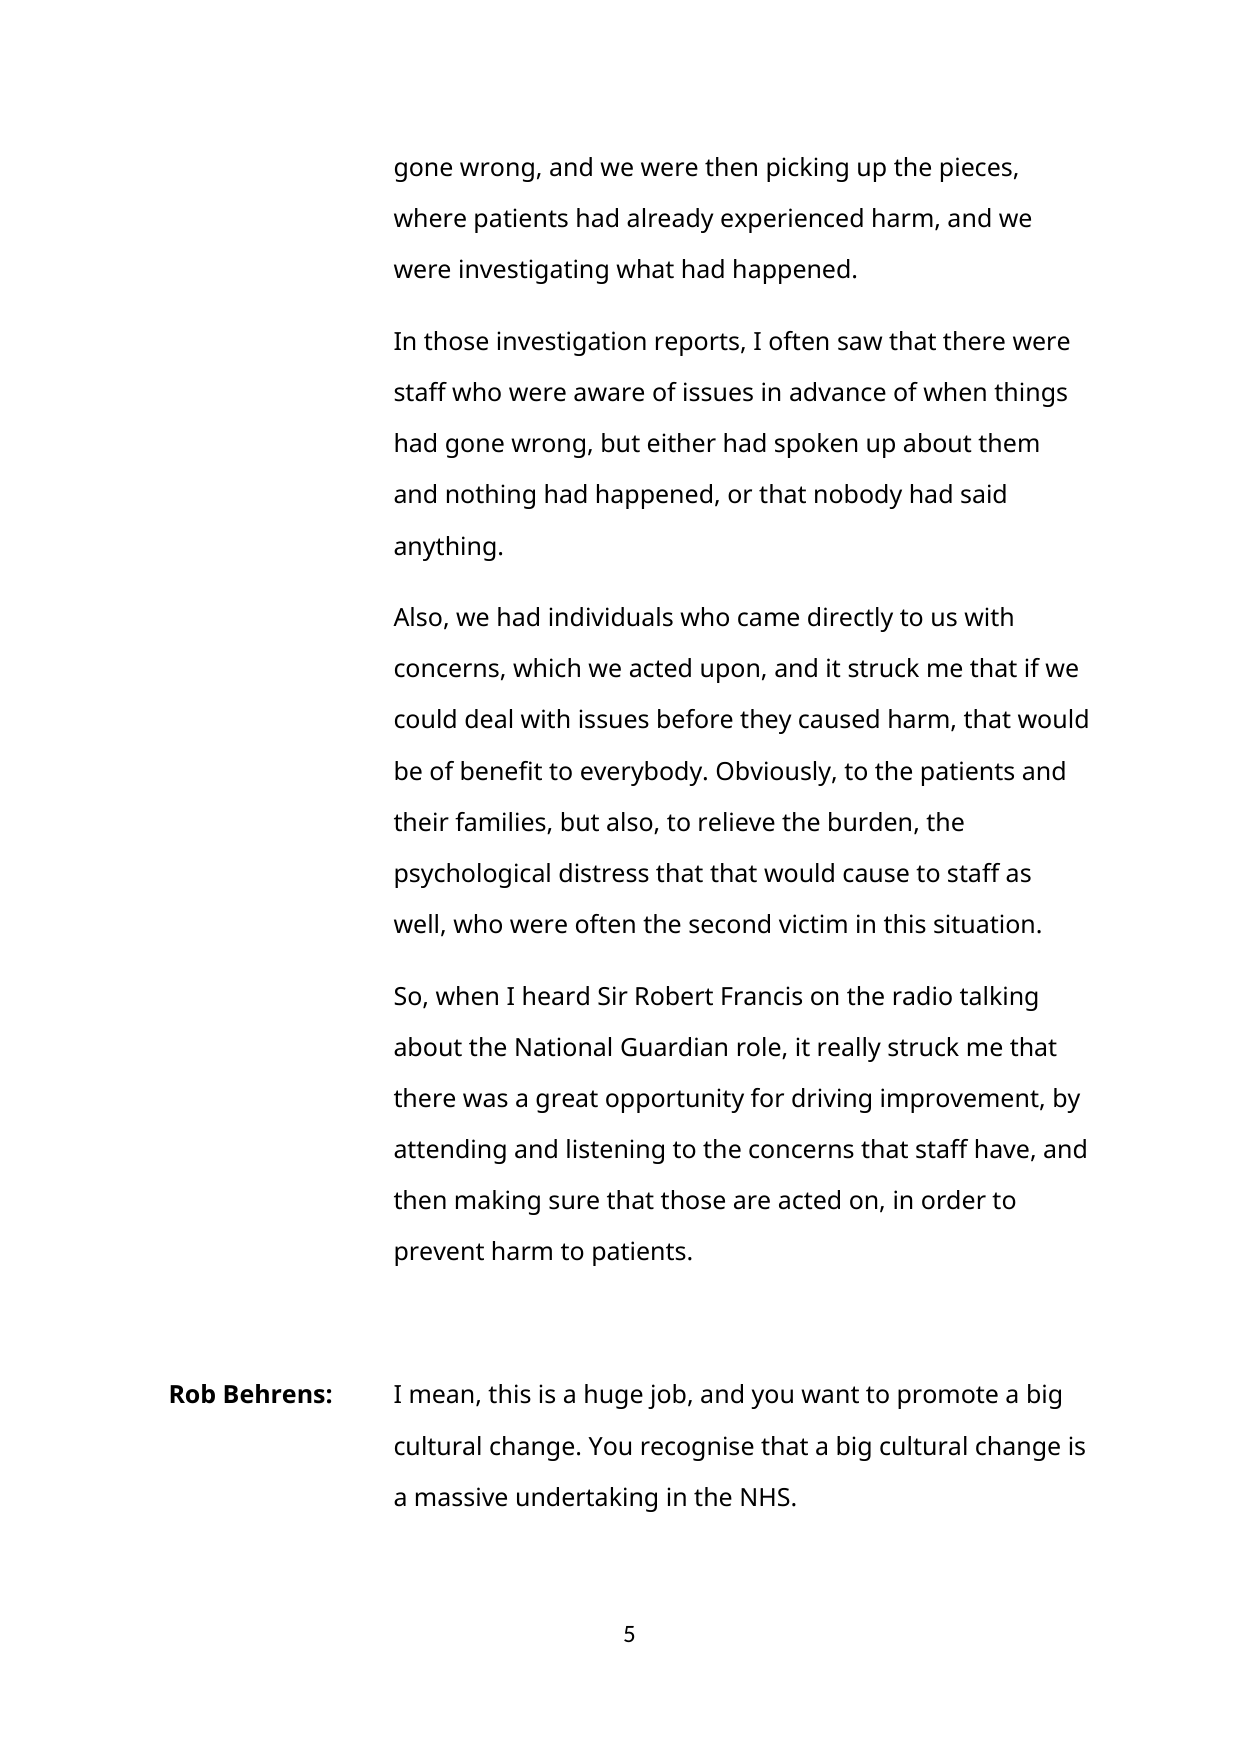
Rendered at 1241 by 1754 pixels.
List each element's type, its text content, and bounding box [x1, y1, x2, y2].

text In those investigation reports, I often saw that there were staff who were aware of issues in advance of when things had gone wrong, but either had spoken up about them and nothing had happened, or that nobody had said anything. [168, 324, 1090, 562]
text Rob Behrens: I mean, this is a huge job, and you want to promote a big cultural change. You recognise that a big cultural change is a massive undertaking in the NHS. [168, 1377, 1090, 1513]
text So, when I heard Sir Robert Francis on the radio talking about the National Guardian role, it really struck me that there was a great opportunity for driving improvement, by attending and listening to the concerns that staff have, and then making sure that those are acted on, in order to prevent harm to patients. [168, 978, 1090, 1267]
text Also, we had individuals who came directly to us with concerns, which we acted upon, and it struck me that if we could deal with issues before they caused harm, that would be of benefit to everybody. Obviously, to the patients and their families, but also, to relieve the burden, the psychological distress that that would cause to staff as well, who were often the second victim in this situation. [393, 600, 1090, 940]
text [168, 150, 1090, 286]
